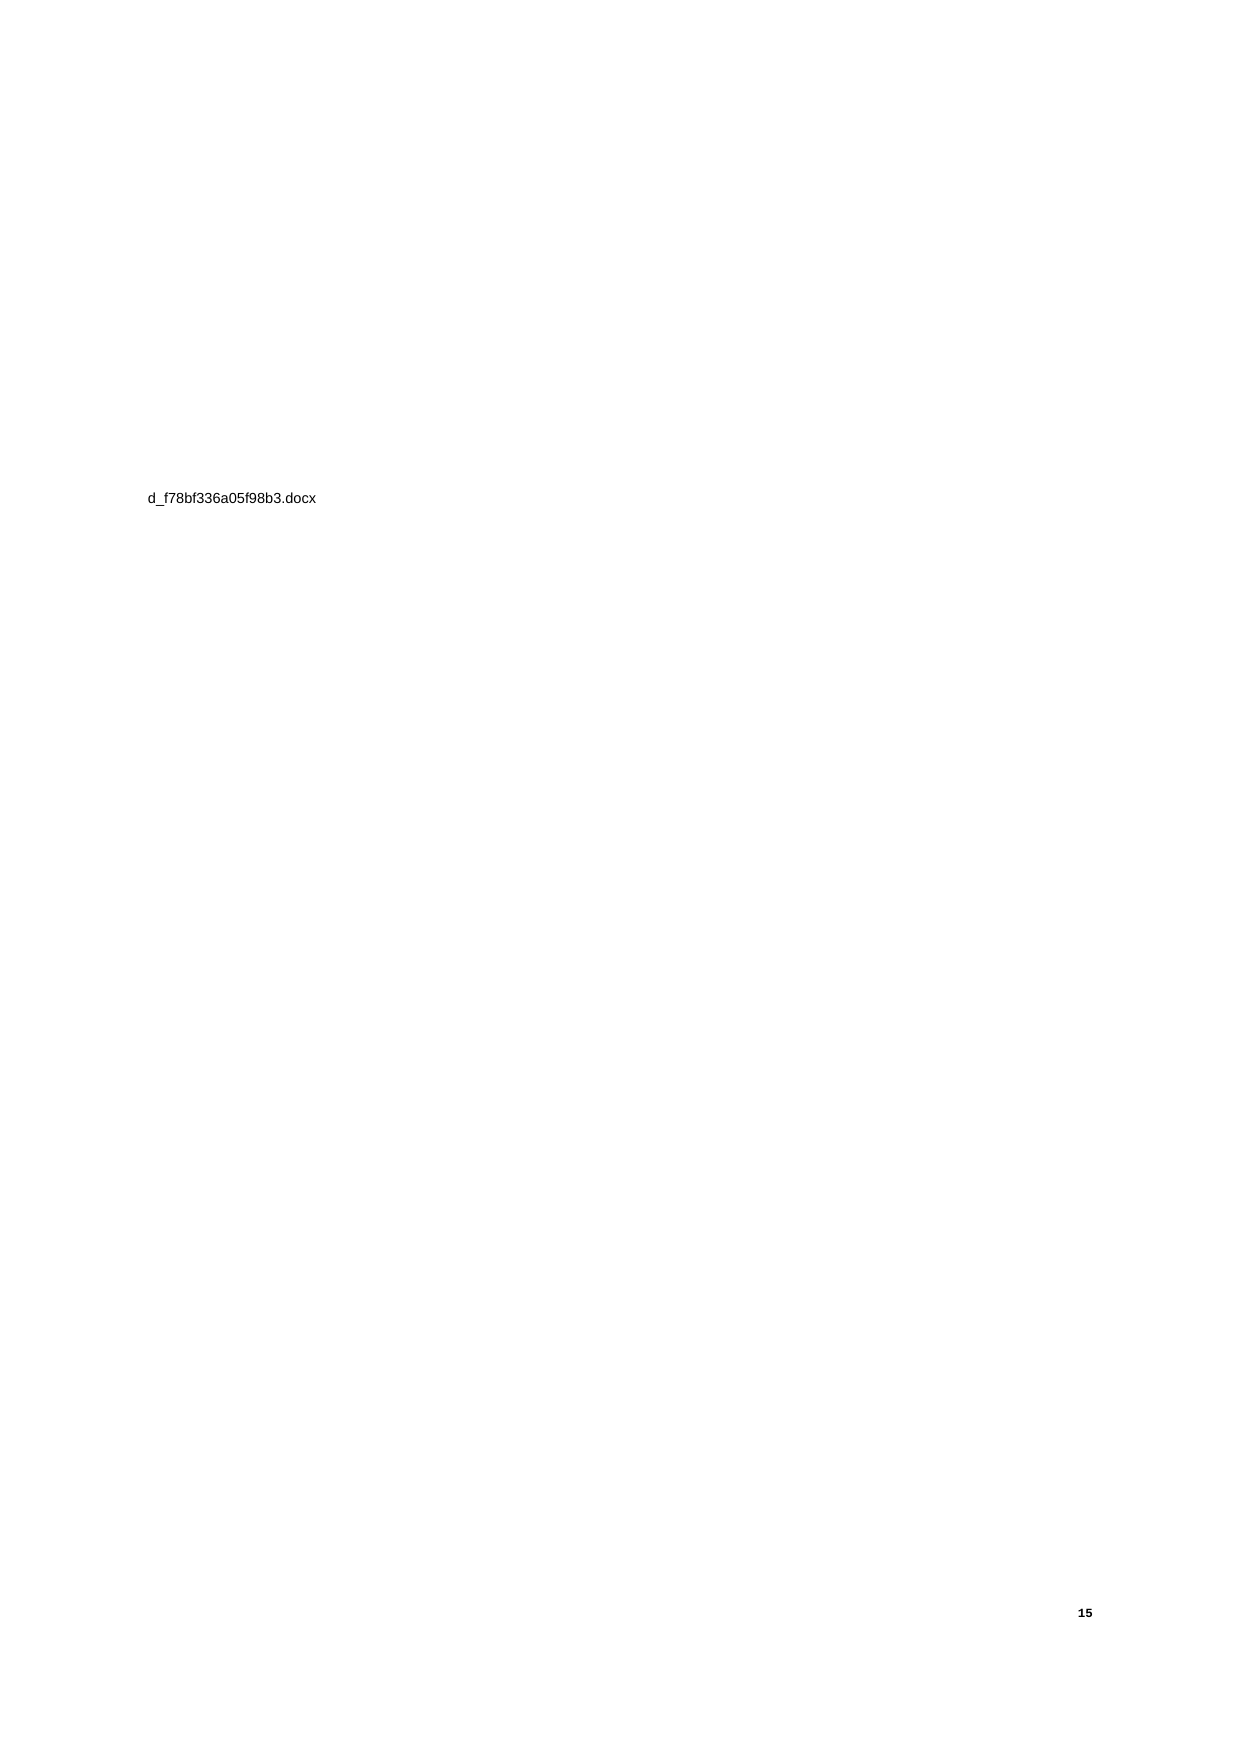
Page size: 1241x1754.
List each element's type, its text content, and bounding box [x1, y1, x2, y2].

text Mustertext AGBs Fotografen - Verbrauchergeschäfte NEU.doc [148, 469, 1092, 506]
